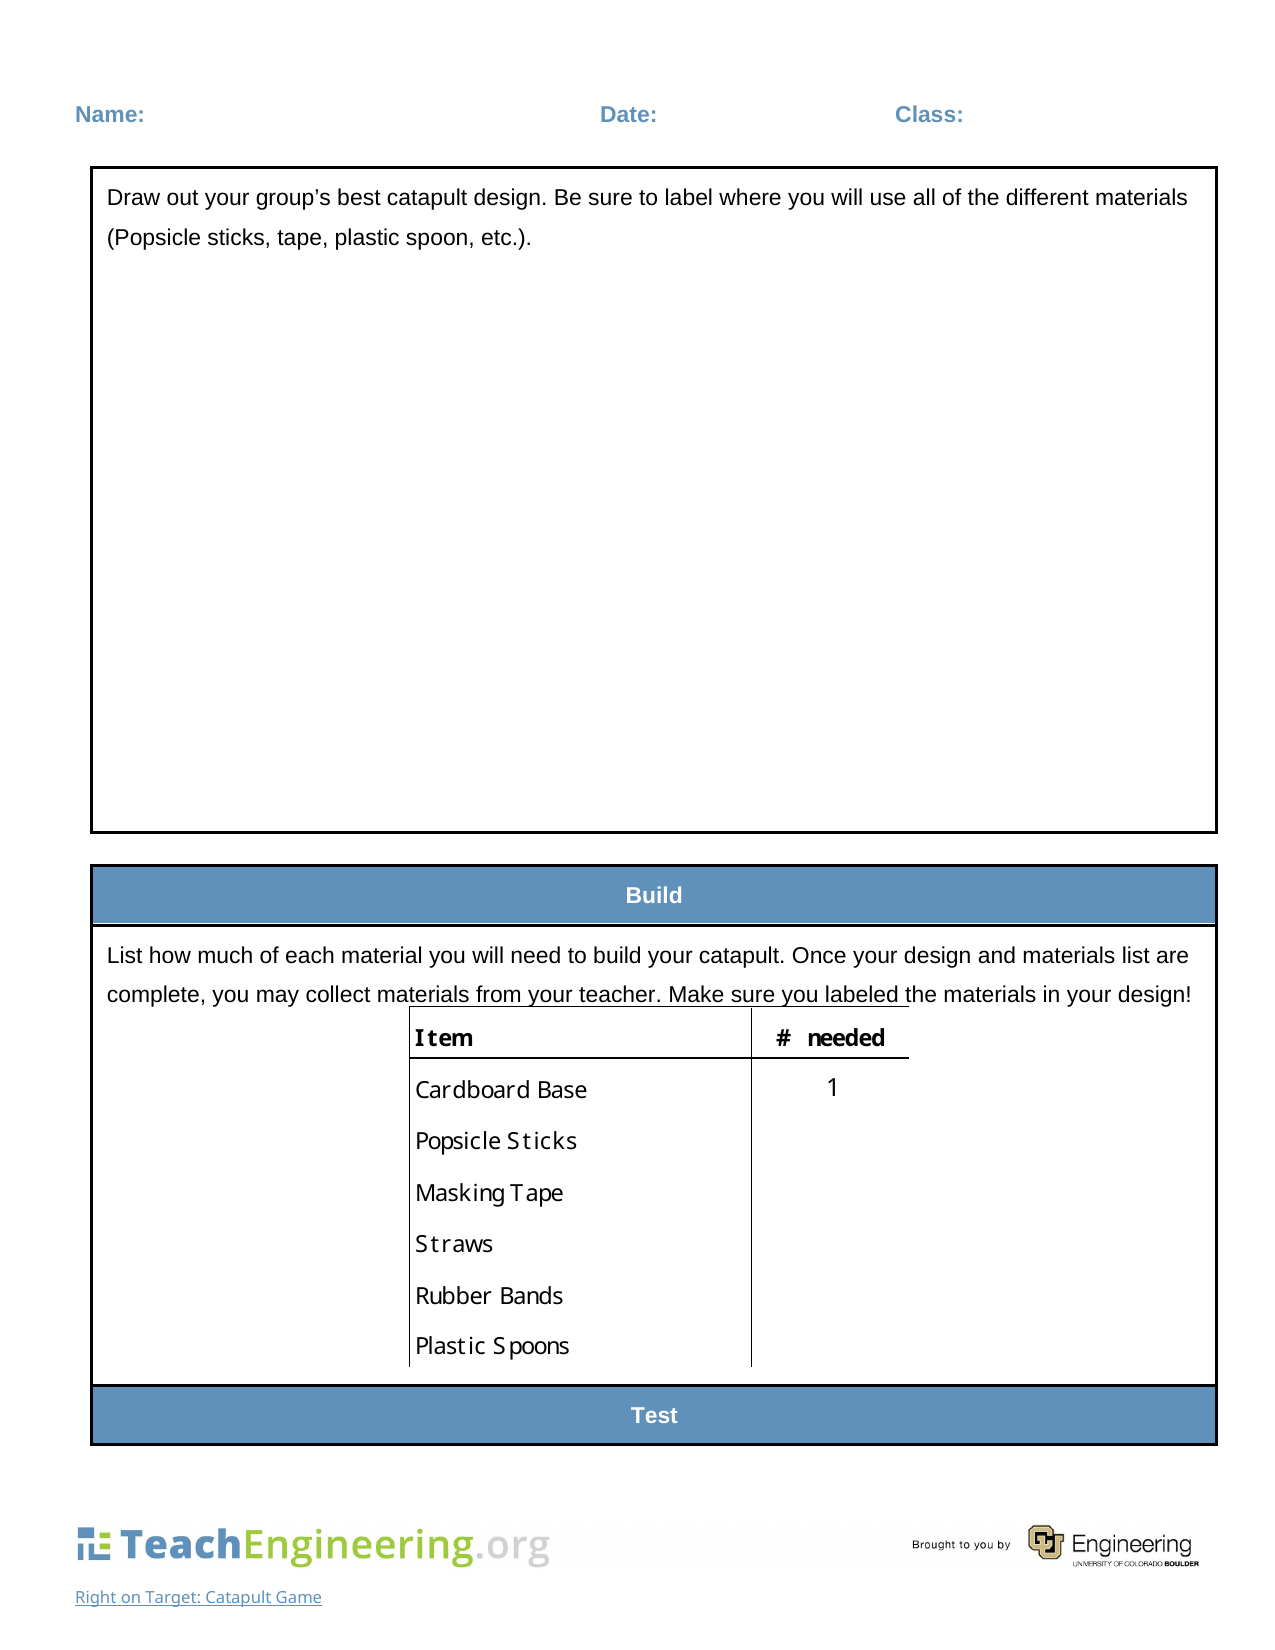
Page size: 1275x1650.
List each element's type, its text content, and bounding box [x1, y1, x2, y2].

table_cell Test [93, 1387, 1215, 1443]
picture [75, 1520, 1200, 1571]
table_cell Draw out your group’s best catapult design. Be sure to label where you will use all of the different materials (Popsicle sticks, tape, plastic spoon, etc.). [93, 169, 1215, 831]
table_cell List how much of each material you will need to build your catapult. Once your design and materials list are complete, you may collect materials from your teacher. Make sure you labeled the materials in your design! [93, 927, 1215, 1383]
table_header Build [93, 867, 1215, 923]
